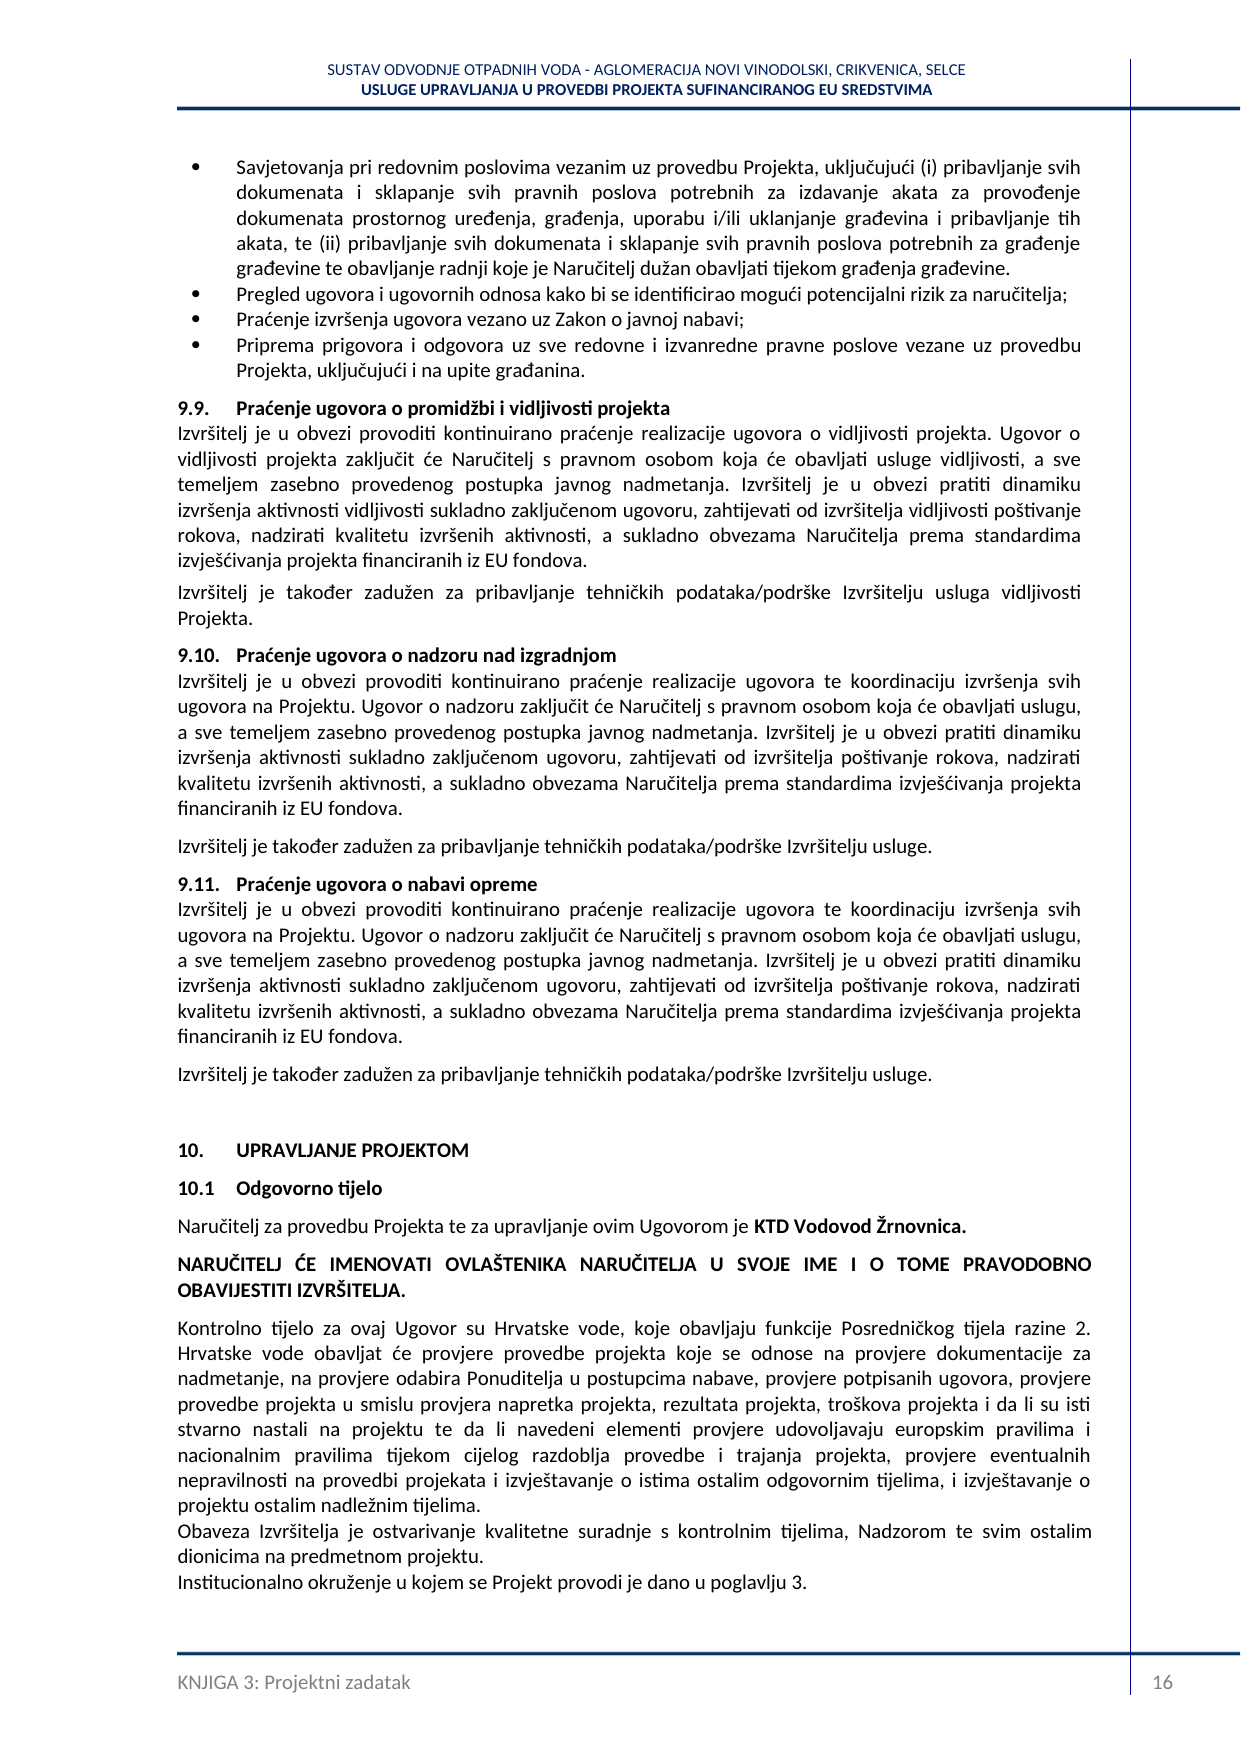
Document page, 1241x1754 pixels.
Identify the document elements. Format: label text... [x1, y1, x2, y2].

text Kontrolno tijelo za ovaj Ugovor su Hrvatske vode, koje obavljaju funkcije Posredničkog tijela razine 2. Hrvatske vode obavljat će provjere provedbe projekta koje se odnose na provjere dokumentacije za nadmetanje, na provjere odabira Ponuditelja u postupcima nabave, provjere potpisanih ugovora, provjere provedbe projekta u smislu provjera napretka projekta, rezultata projekta, troškova projekta i da li su isti stvarno nastali na projektu te da li navedeni elementi provjere udovoljavaju europskim pravilima i nacionalnim pravilima tijekom cijelog razdoblja provedbe i trajanja projekta, provjere eventualnih nepravilnosti na provedbi projekata i izvještavanje o istima ostalim odgovornim tijelima, i izvještavanje o projektu ostalim nadležnim tijelima. [177, 1315, 1092, 1518]
text Izvršitelj je u obvezi provoditi kontinuirano praćenje realizacije ugovora te koordinaciju izvršenja svih ugovora na Projektu. Ugovor o nadzoru zaključit će Naručitelj s pravnom osobom koja će obavljati uslugu, a sve temeljem zasebno provedenog postupka javnog nadmetanja. Izvršitelj je u obvezi pratiti dinamiku izvršenja aktivnosti sukladno zaključenom ugovoru, zahtijevati od izvršitelja poštivanje rokova, nadzirati kvalitetu izvršenih aktivnosti, a sukladno obvezama Naručitelja prema standardima izvješćivanja projekta financiranih iz EU fondova. [177, 668, 1082, 821]
text Obaveza Izvršitelja je ostvarivanje kvalitetne suradnje s kontrolnim tijelima, Nadzorom te svim ostalim dionicima na predmetnom projektu. [177, 1518, 1093, 1569]
text 10.1 Odgovorno tijelo [177, 1176, 1092, 1201]
text 9.9. Praćenje ugovora o promidžbi i vidljivosti projekta [177, 395, 1082, 421]
text 9.11. Praćenje ugovora o nabavi opreme [177, 871, 1082, 896]
picture [177, 1645, 1130, 1663]
text Naručitelj za provedbu Projekta te za upravljanje ovim Ugovorom je KTD Vodovod Žrnovnica. [177, 1213, 1092, 1239]
text Institucionalno okruženje u kojem se Projekt provodi je dano u poglavlju 3. [177, 1569, 1093, 1594]
text Izvršitelj je također zadužen za pribavljanje tehničkih podataka/podrške Izvršitelju usluge. [177, 833, 1082, 858]
text NARUČITELJ ĆE IMENOVATI OVLAŠTENIKA NARUČITELJA U SVOJE IME I O TOME PRAVODOBNO OBAVIJESTITI IZVRŠITELJA. [177, 1251, 1092, 1302]
text 9.10. Praćenje ugovora o nadzoru nad izgradnjom [177, 643, 1082, 668]
text Izvršitelj je također zadužen za pribavljanje tehničkih podataka/podrške Izvršitelju usluga vidljivosti Projekta. [177, 579, 1082, 630]
text Izvršitelj je u obvezi provoditi kontinuirano praćenje realizacije ugovora te koordinaciju izvršenja svih ugovora na Projektu. Ugovor o nadzoru zaključit će Naručitelj s pravnom osobom koja će obavljati uslugu, a sve temeljem zasebno provedenog postupka javnog nadmetanja. Izvršitelj je u obvezi pratiti dinamiku izvršenja aktivnosti sukladno zaključenom ugovoru, zahtijevati od izvršitelja poštivanje rokova, nadzirati kvalitetu izvršenih aktivnosti, a sukladno obvezama Naručitelja prema standardima izvješćivanja projekta financiranih iz EU fondova. [177, 896, 1082, 1049]
picture [177, 99, 1130, 119]
picture [1131, 1645, 1241, 1663]
list Praćenje izvršenja ugovora vezano uz Zakon o javnoj nabavi; [192, 306, 1082, 332]
list UPRAVLJANJE PROJEKTOM [177, 1138, 1093, 1163]
list Priprema prigovora i odgovora uz sve redovne i izvanredne pravne poslove vezane uz provedbu Projekta, uključujući i na upite građanina. [192, 332, 1082, 383]
text Izvršitelj je također zadužen za pribavljanje tehničkih podataka/podrške Izvršitelju usluge. [177, 1061, 1082, 1087]
picture [1131, 99, 1241, 119]
list Savjetovanja pri redovnim poslovima vezanim uz provedbu Projekta, uključujući (i) pribavljanje svih dokumenata i sklapanje svih pravnih poslova potrebnih za izdavanje akata za provođenje dokumenata prostornog uređenja, građenja, uporabu i/ili uklanjanje građevina i pribavljanje tih akata, te (ii) pribavljanje svih dokumenata i sklapanje svih pravnih poslova potrebnih za građenje građevine te obavljanje radnji koje je Naručitelj dužan obavljati tijekom građenja građevine. [192, 154, 1082, 281]
text Izvršitelj je u obvezi provoditi kontinuirano praćenje realizacije ugovora o vidljivosti projekta. Ugovor o vidljivosti projekta zaključit će Naručitelj s pravnom osobom koja će obavljati usluge vidljivosti, a sve temeljem zasebno provedenog postupka javnog nadmetanja. Izvršitelj je u obvezi pratiti dinamiku izvršenja aktivnosti vidljivosti sukladno zaključenom ugovoru, zahtijevati od izvršitelja vidljivosti poštivanje rokova, nadzirati kvalitetu izvršenih aktivnosti, a sukladno obvezama Naručitelja prema standardima izvješćivanja projekta financiranih iz EU fondova. [177, 421, 1082, 573]
list Pregled ugovora i ugovornih odnosa kako bi se identificirao mogući potencijalni rizik za naručitelja; [192, 281, 1082, 306]
